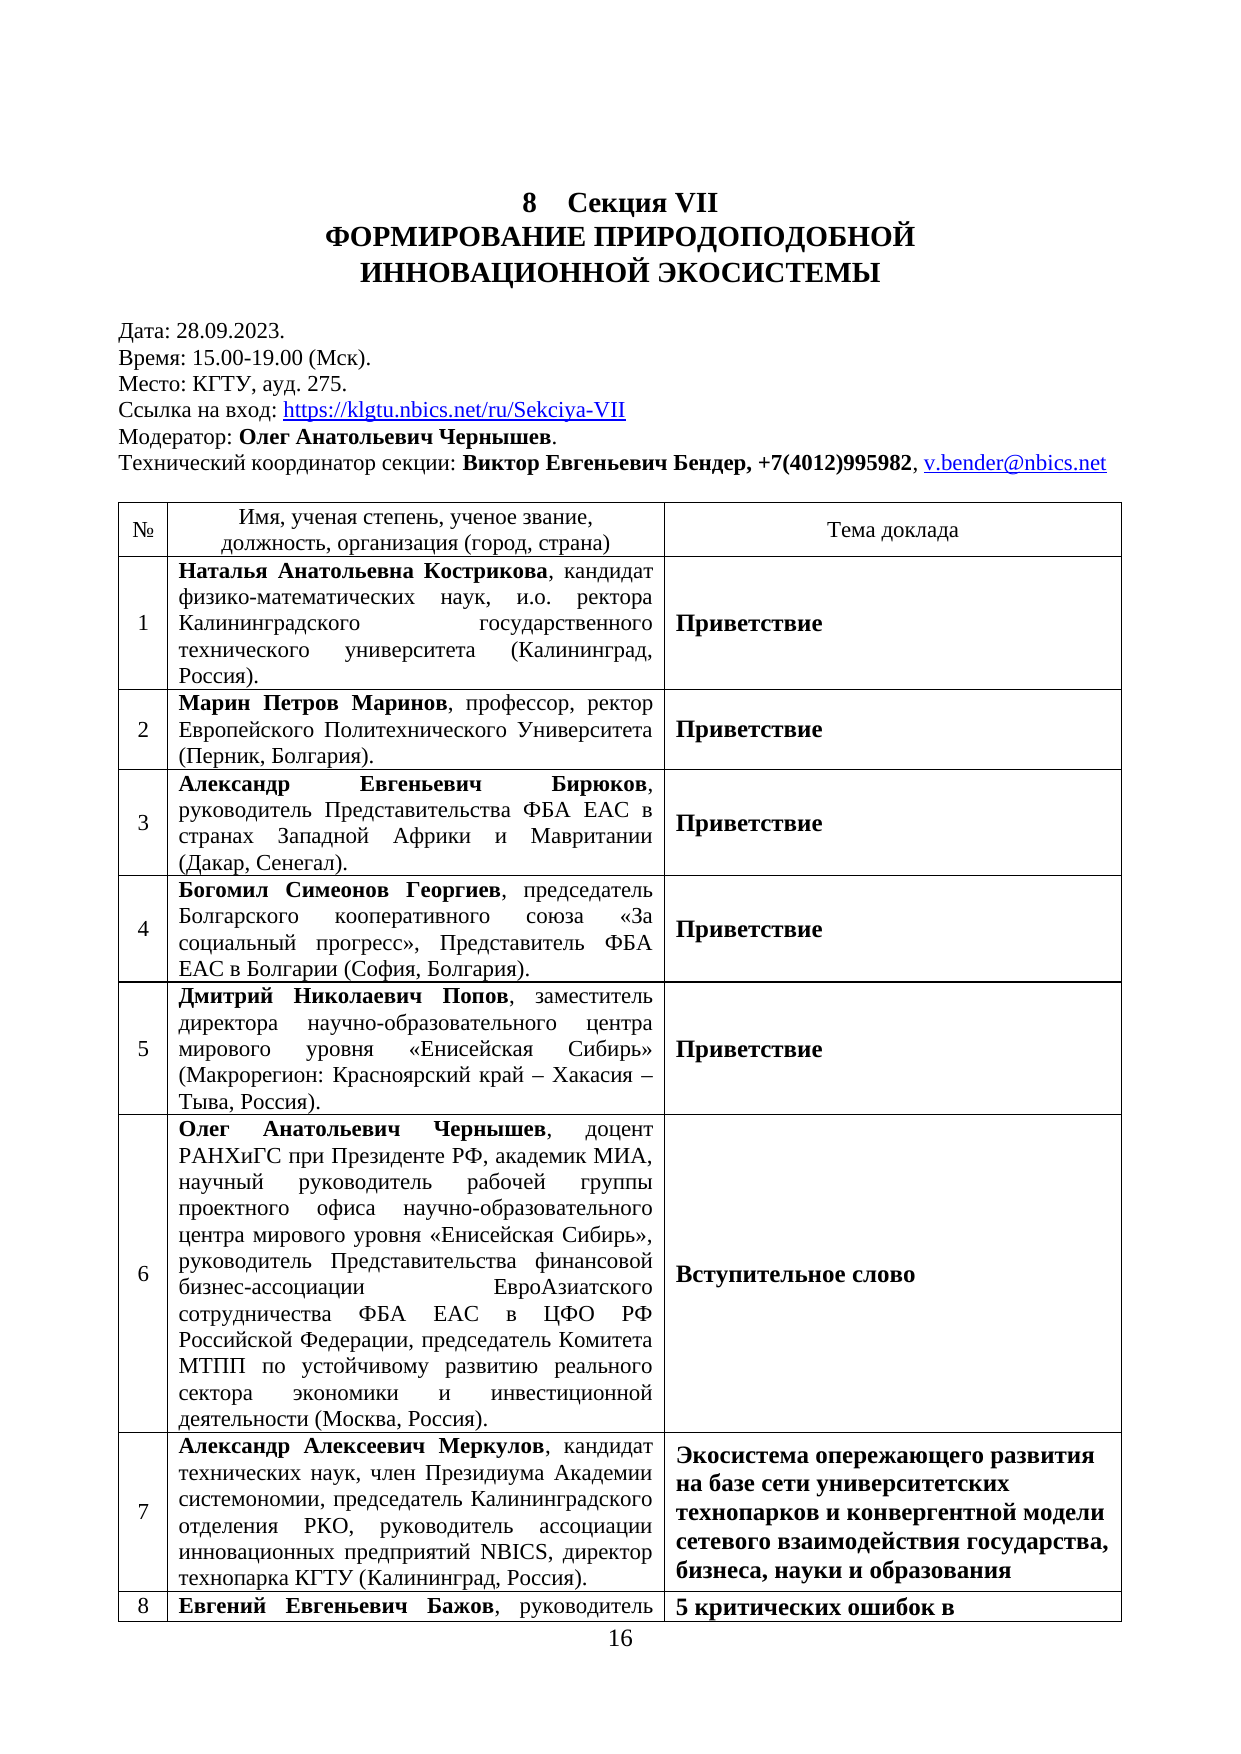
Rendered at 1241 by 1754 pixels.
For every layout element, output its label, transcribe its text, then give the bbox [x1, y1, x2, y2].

table_cell 1 [119, 557, 167, 688]
text ИННОВАЦИОННОЙ ЭКОСИСТЕМЫ [118, 255, 1122, 288]
table_cell 4 [119, 876, 167, 981]
table_header № [119, 503, 167, 556]
table_header Тема доклада [665, 503, 1121, 556]
table_cell Дмитрий Николаевич Попов, заместитель директора научно-образовательного центра мирового уровня «Енисейская Сибирь» (Макрорегион: Красноярский край – Хакасия – Тыва, Россия). [168, 983, 664, 1114]
table_header Имя, ученая степень, ученое звание, должность, организация (город, страна) [168, 503, 664, 556]
table_cell 7 [119, 1433, 167, 1591]
table_cell Александр Алексеевич Меркулов, кандидат технических наук, член Президиума Академии системономии, председатель Калининградского отделения РКО, руководитель ассоциации инновационных предприятий NBICS, директор технопарка КГТУ (Калининград, Россия). [168, 1433, 664, 1591]
table_cell Богомил Симеонов Георгиев, председатель Болгарского кооперативного союза «За социальный прогресс», Представитель ФБА ЕАС в Болгарии (София, Болгария). [168, 876, 664, 981]
table_cell Олег Анатольевич Чернышев, доцент РАНХиГС при Президенте РФ, академик МИА, научный руководитель рабочей группы проектного офиса научно-образовательного центра мирового уровня «Енисейская Сибирь», руководитель Представительства финансовой бизнес-ассоциации ЕвроАзиатского сотрудничества ФБА ЕАС в ЦФО РФ Российской Федерации, председатель Комитета МТПП по устойчивому развитию реального сектора экономики и инвестиционной деятельности (Москва, Россия). [168, 1115, 664, 1432]
table_cell 5 [119, 983, 167, 1114]
text Дата: 28.09.2023. [118, 317, 1122, 344]
table_cell 6 [119, 1115, 167, 1432]
table_cell Приветствие [665, 876, 1121, 981]
table_cell Вступительное слово [665, 1115, 1121, 1432]
text Технический координатор секции: Виктор Евгеньевич Бендер, +7(4012)995982, v.bender@nbics.net [118, 449, 1122, 476]
table_cell Приветствие [665, 557, 1121, 688]
text Время: 15.00-19.00 (Мск). [118, 344, 1122, 370]
text ФОРМИРОВАНИЕ ПРИРОДОПОДОБНОЙ [118, 219, 1122, 252]
table_cell Приветствие [665, 770, 1121, 875]
text Место: КГТУ, ауд. 275. [118, 370, 1122, 396]
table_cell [665, 1592, 1121, 1621]
table_cell Александр Евгеньевич Бирюков, руководитель Представительства ФБА ЕАС в странах Западной Африки и Мавритании (Дакар, Сенегал). [168, 770, 664, 875]
table_cell Экосистема опережающего развития на базе сети университетских технопарков и конвергентной модели сетевого взаимодействия государства, бизнеса, науки и образования [665, 1433, 1121, 1591]
subtitle Секция VII [118, 185, 1122, 219]
text Модератор: Олег Анатольевич Чернышев. [118, 423, 1122, 449]
table_cell Наталья Анатольевна Кострикова, кандидат физико-математических наук, и.о. ректора Калининградского государственного технического университета (Калининград, Россия). [168, 557, 664, 688]
table_cell Марин Петров Маринов, профессор, ректор Европейского Политехнического Университета (Перник, Болгария). [168, 690, 664, 768]
table_cell Приветствие [665, 983, 1121, 1114]
table_cell 2 [119, 690, 167, 768]
table_cell 3 [119, 770, 167, 875]
text Ссылка на вход: https://klgtu.nbics.net/ru/Sekciya-VII [118, 396, 1122, 423]
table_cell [168, 1592, 664, 1621]
table_cell Приветствие [665, 690, 1121, 768]
table_cell 8 [119, 1592, 167, 1621]
